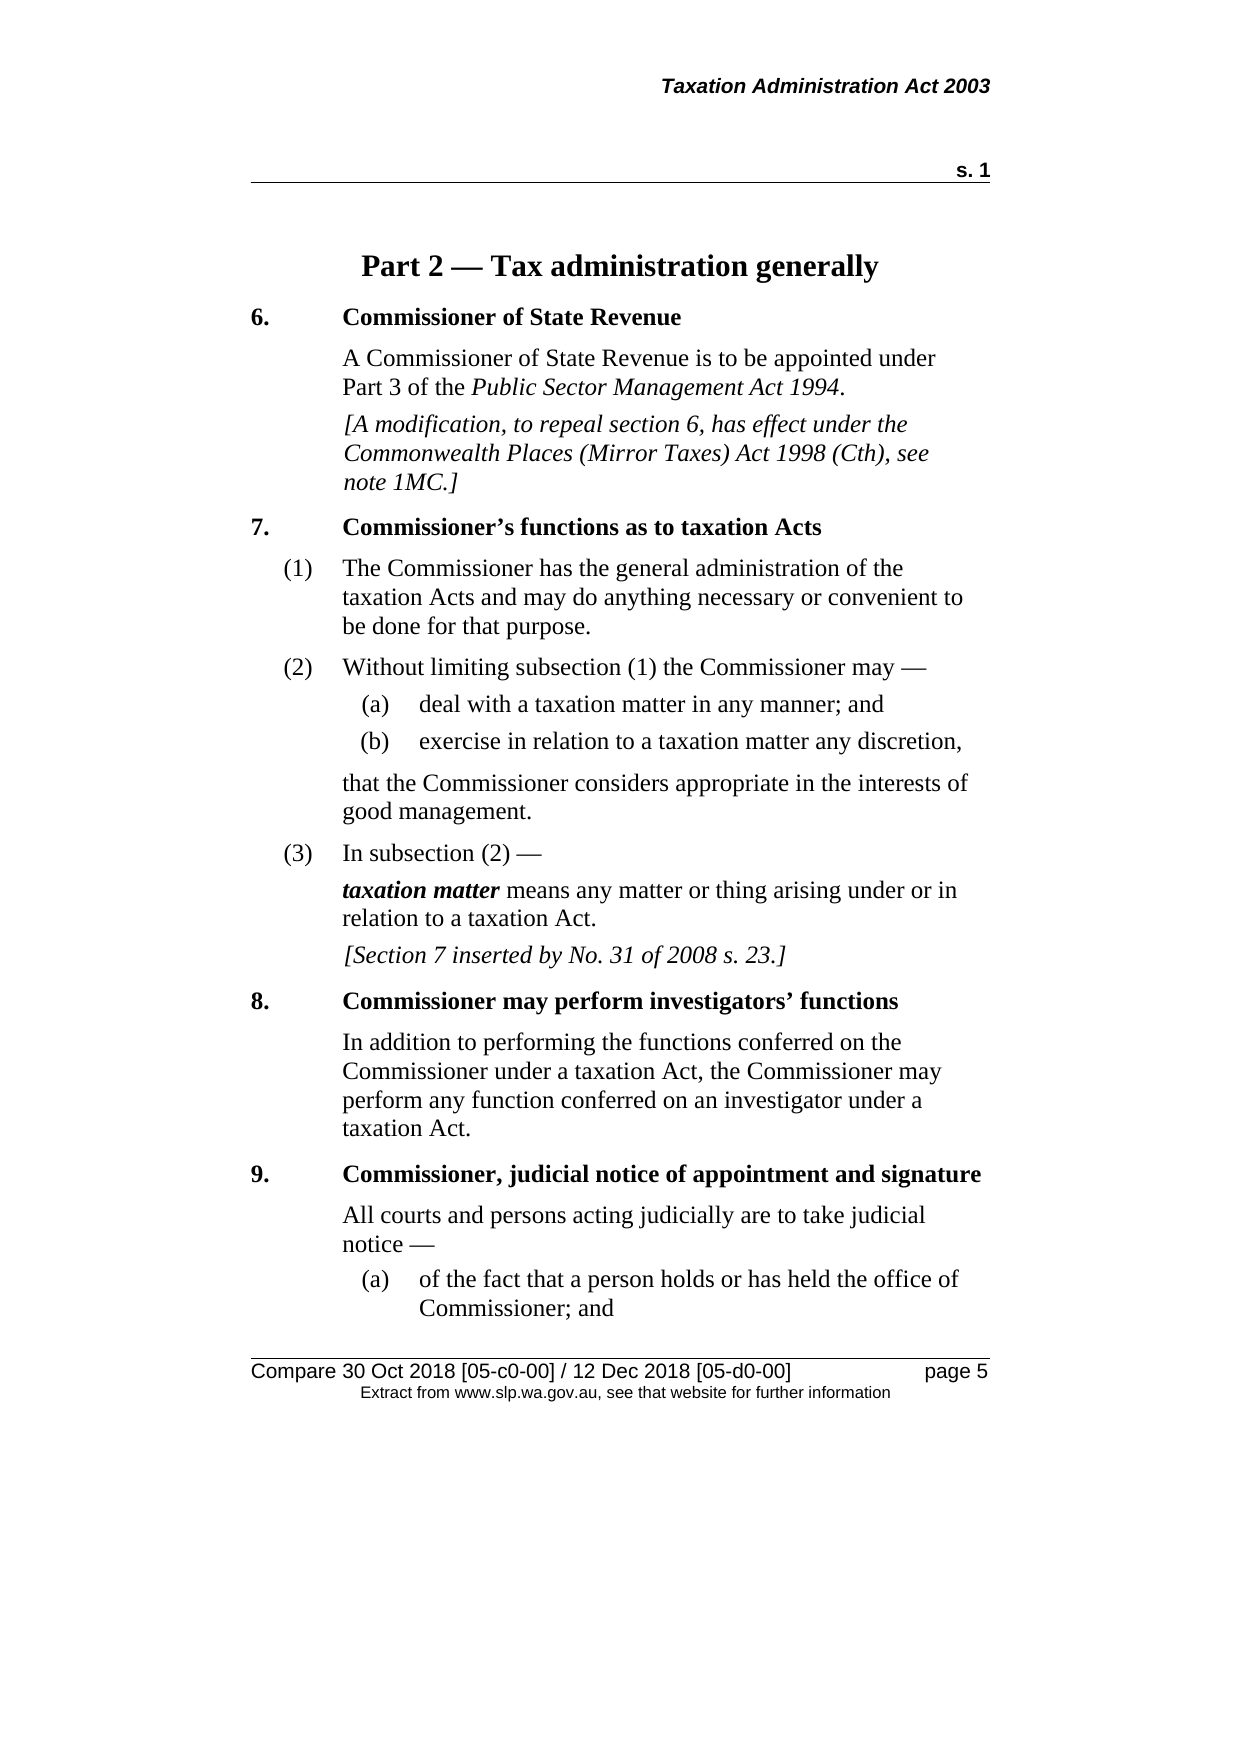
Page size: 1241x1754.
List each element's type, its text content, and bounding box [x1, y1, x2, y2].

text (a) deal with a taxation matter in any manner; and [251, 689, 990, 718]
text (1) The Commissioner has the general administration of the taxation Acts and may do anything necessary or convenient to be done for that purpose. [251, 553, 990, 640]
text (3) In subsection (2) — [251, 838, 990, 866]
text taxation matter means any matter or thing arising under or in relation to a taxation Act. [251, 875, 990, 932]
text that the Commissioner considers appropriate in the interests of good management. [251, 768, 990, 825]
text (b) exercise in relation to a taxation matter any discretion, [251, 726, 990, 755]
text (2) Without limiting subsection (1) the Commissioner may — [251, 652, 990, 681]
subtitle 6. Commissioner of State Revenue [251, 302, 990, 331]
subtitle 8. Commissioner may perform investigators’ functions [251, 986, 990, 1015]
text In addition to performing the functions conferred on the Commissioner under a taxation Act, the Commissioner may perform any function conferred on an investigator under a taxation Act. [251, 1027, 990, 1142]
subtitle Part 2 — Tax administration generally [251, 247, 990, 283]
text [A modification, to repeal section 6, has effect under the Commonwealth Places (Mirror Taxes) Act 1998 (Cth), see note 1MC.] [251, 409, 990, 496]
text [Section 7 inserted by No. 31 of 2008 s. 23.] [251, 941, 990, 969]
text A Commissioner of State Revenue is to be appointed under Part 3 of the Public Sector Management Act 1994. [251, 343, 990, 401]
text All courts and persons acting judicially are to take judicial notice — [251, 1200, 990, 1258]
subtitle 7. Commissioner’s functions as to taxation Acts [251, 512, 990, 541]
subtitle 9. Commissioner, judicial notice of appointment and signature [251, 1159, 990, 1188]
text (a) of the fact that a person holds or has held the office of Commissioner; and [251, 1264, 990, 1321]
